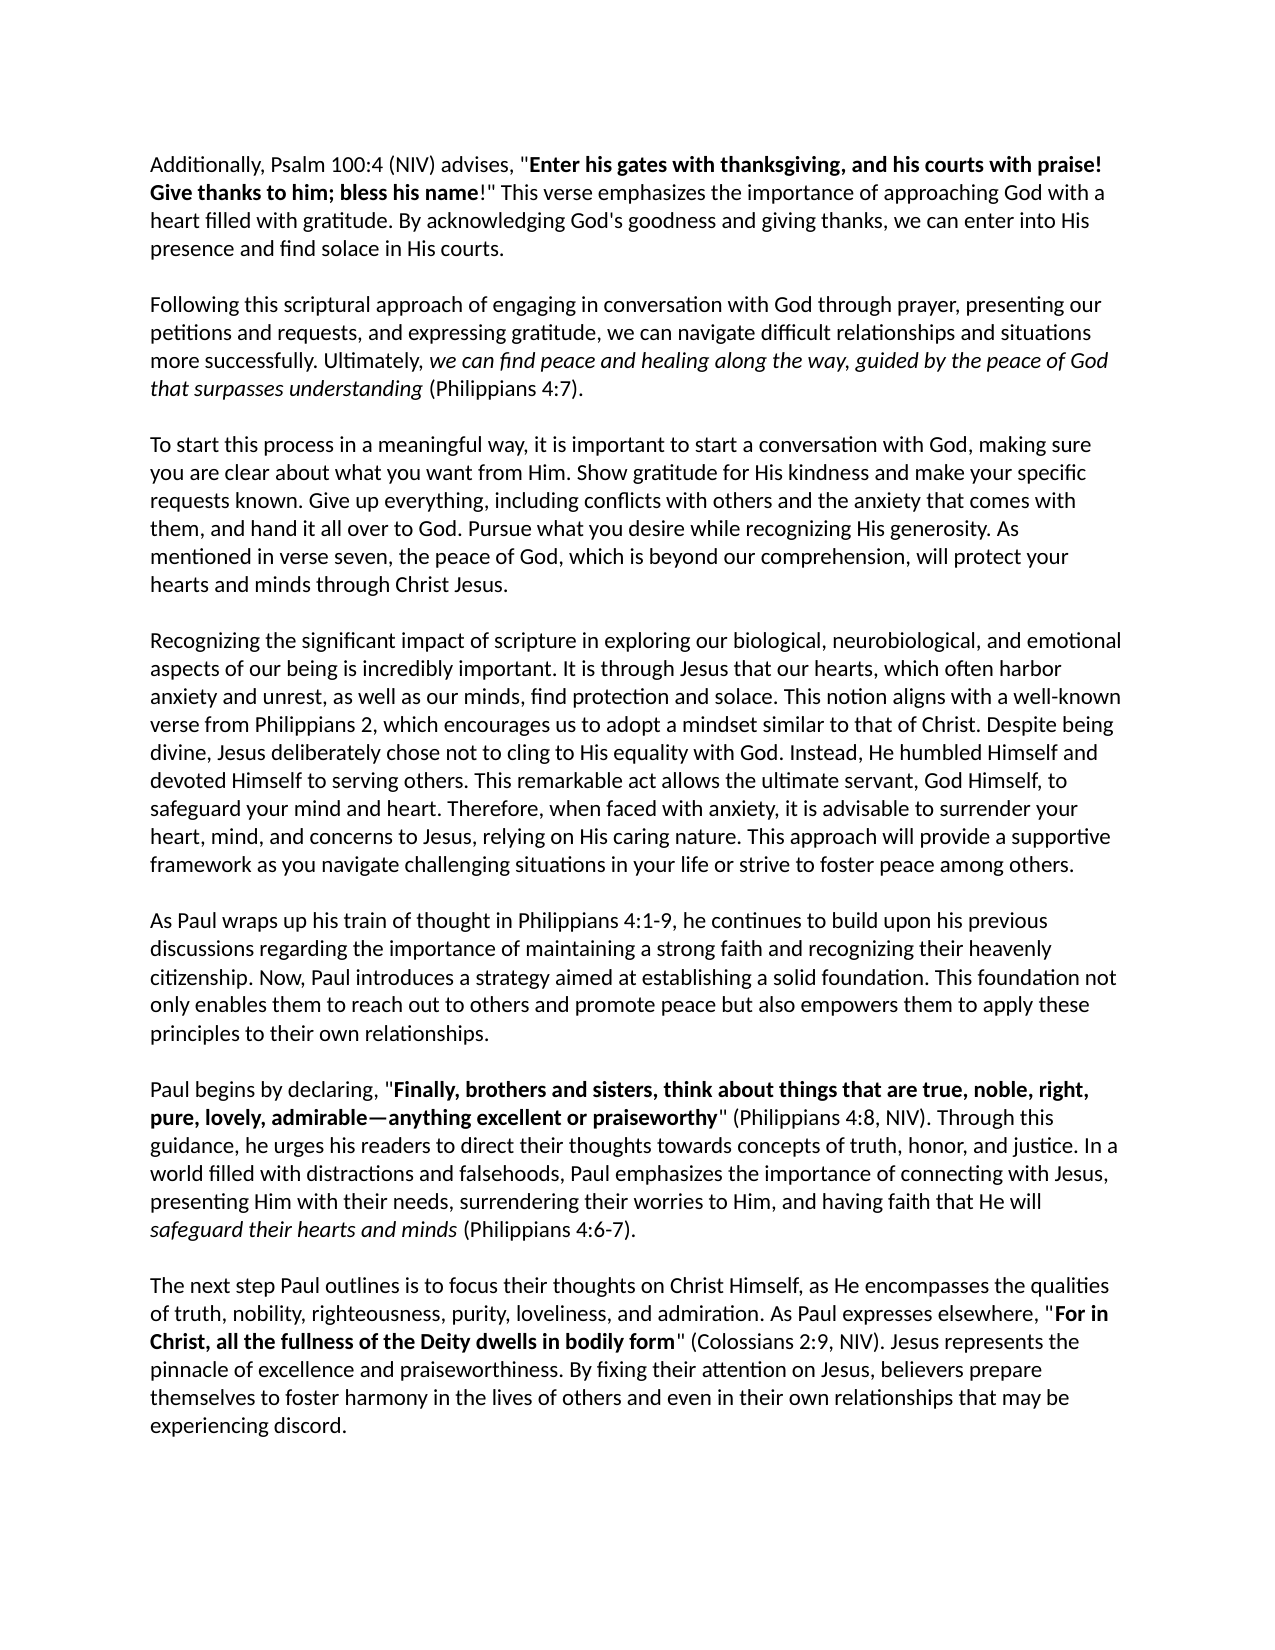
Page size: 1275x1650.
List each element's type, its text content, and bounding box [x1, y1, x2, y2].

text To start this process in a meaningful way, it is important to start a conversation with God, making sure you are clear about what you want from Him. Show gratitude for His kindness and make your specific requests known. Give up everything, including conflicts with others and the anxiety that comes with them, and hand it all over to God. Pursue what you desire while recognizing His generosity. As mentioned in verse seven, the peace of God, which is beyond our comprehension, will protect your hearts and minds through Christ Jesus. [150, 430, 1125, 598]
text Paul begins by declaring, "Finally, brothers and sisters, think about things that are true, noble, right, pure, lovely, admirable—anything excellent or praiseworthy" (Philippians 4:8, NIV). Through this guidance, he urges his readers to direct their thoughts towards concepts of truth, honor, and justice. In a world filled with distractions and falsehoods, Paul emphasizes the importance of connecting with Jesus, presenting Him with their needs, surrendering their worries to Him, and having faith that He will safeguard their hearts and minds (Philippians 4:6-7). [150, 1075, 1125, 1243]
text Recognizing the significant impact of scripture in exploring our biological, neurobiological, and emotional aspects of our being is incredibly important. It is through Jesus that our hearts, which often harbor anxiety and unrest, as well as our minds, find protection and solace. This notion aligns with a well-known verse from Philippians 2, which encourages us to adopt a mindset similar to that of Christ. Despite being divine, Jesus deliberately chose not to cling to His equality with God. Instead, He humbled Himself and devoted Himself to serving others. This remarkable act allows the ultimate servant, God Himself, to safeguard your mind and heart. Therefore, when faced with anxiety, it is advisable to surrender your heart, mind, and concerns to Jesus, relying on His caring nature. This approach will provide a supportive framework as you navigate challenging situations in your life or strive to foster peace among others. [150, 626, 1125, 878]
text Additionally, Psalm 100:4 (NIV) advises, "Enter his gates with thanksgiving, and his courts with praise! Give thanks to him; bless his name!" This verse emphasizes the importance of approaching God with a heart filled with gratitude. By acknowledging God's goodness and giving thanks, we can enter into His presence and find solace in His courts. [150, 150, 1125, 262]
text Following this scriptural approach of engaging in conversation with God through prayer, presenting our petitions and requests, and expressing gratitude, we can navigate difficult relationships and situations more successfully. Ultimately, we can find peace and healing along the way, guided by the peace of God that surpasses understanding (Philippians 4:7). [150, 290, 1125, 402]
text The next step Paul outlines is to focus their thoughts on Christ Himself, as He encompasses the qualities of truth, nobility, righteousness, purity, loveliness, and admiration. As Paul expresses elsewhere, "For in Christ, all the fullness of the Deity dwells in bodily form" (Colossians 2:9, NIV). Jesus represents the pinnacle of excellence and praiseworthiness. By fixing their attention on Jesus, believers prepare themselves to foster harmony in the lives of others and even in their own relationships that may be experiencing discord. [150, 1271, 1125, 1439]
text As Paul wraps up his train of thought in Philippians 4:1-9, he continues to build upon his previous discussions regarding the importance of maintaining a strong faith and recognizing their heavenly citizenship. Now, Paul introduces a strategy aimed at establishing a solid foundation. This foundation not only enables them to reach out to others and promote peace but also empowers them to apply these principles to their own relationships. [150, 907, 1125, 1047]
